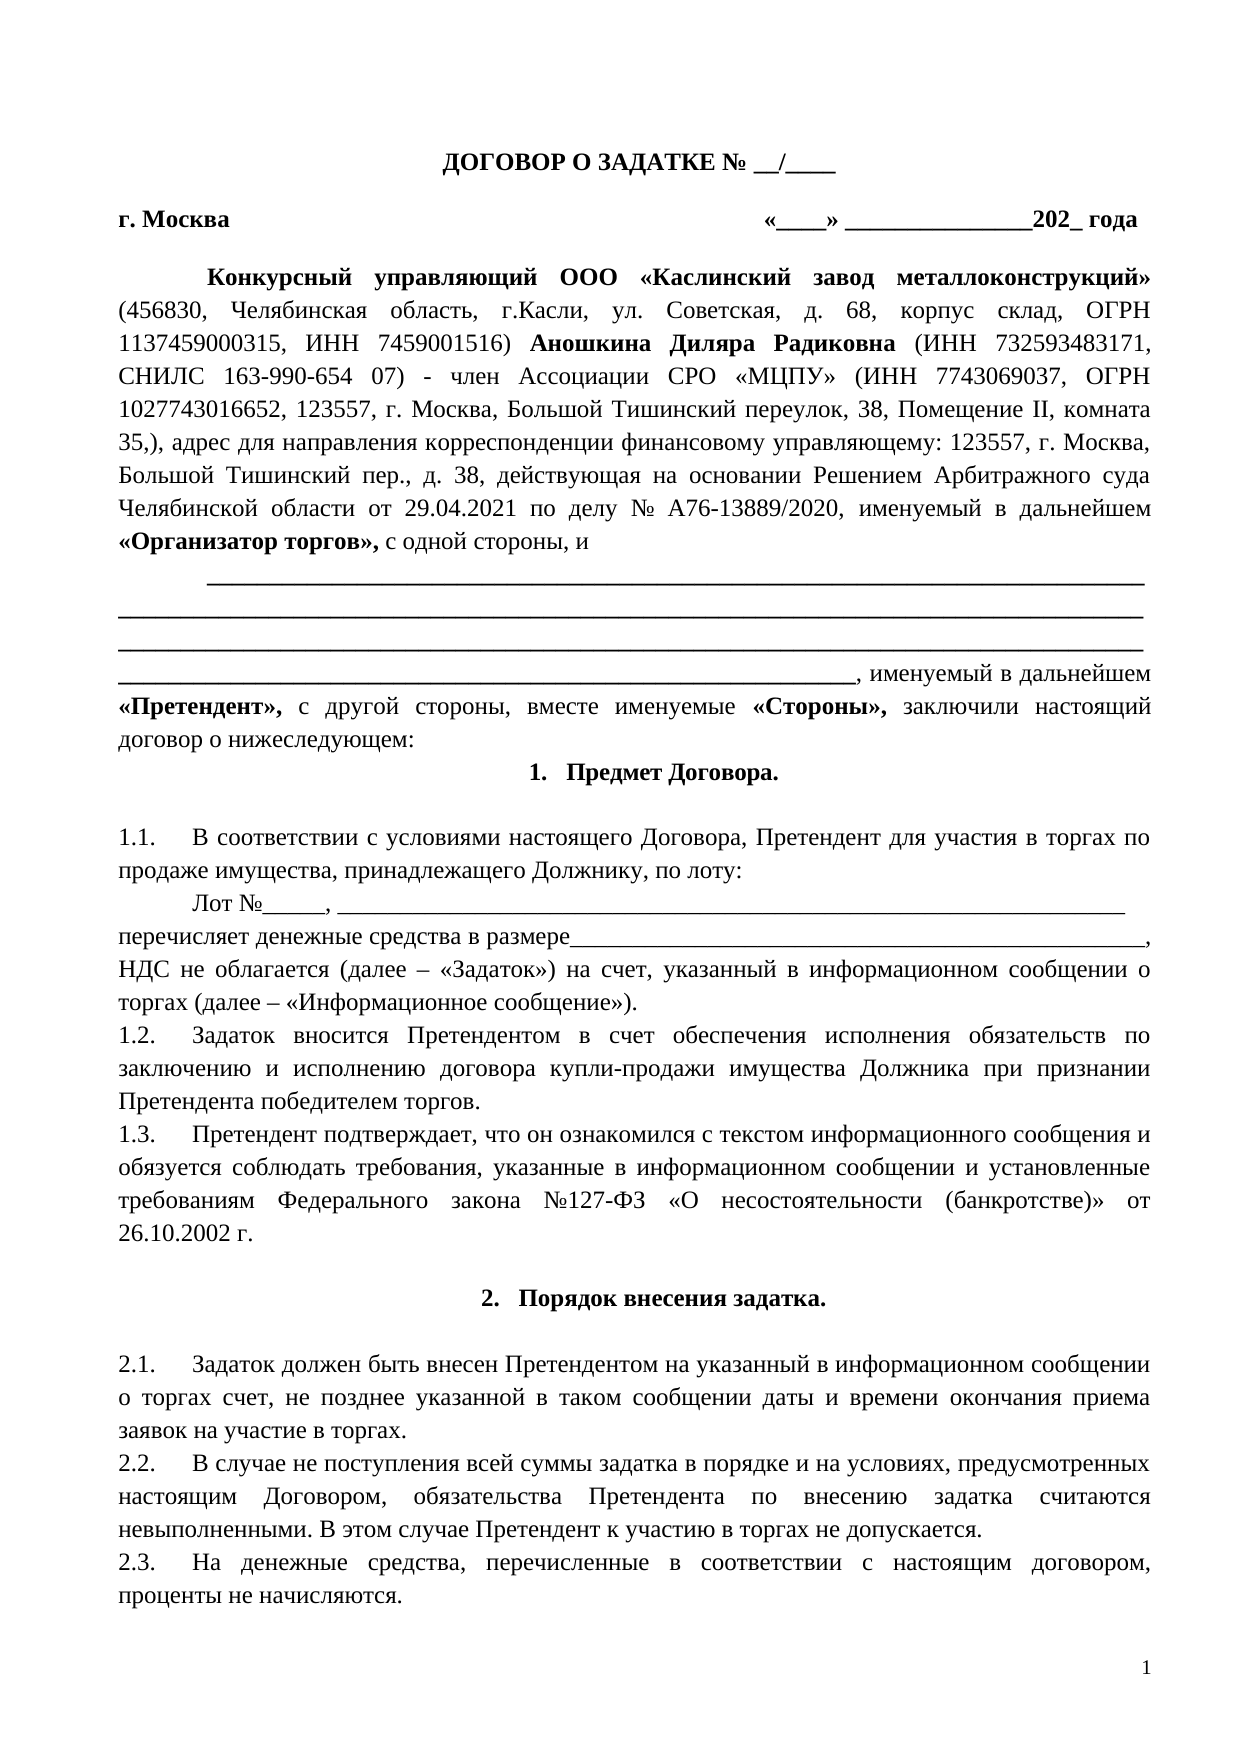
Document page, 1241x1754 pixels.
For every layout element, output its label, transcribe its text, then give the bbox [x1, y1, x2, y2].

title В случае не поступления всей суммы задатка в порядке и на условиях, предусмотренных настоящим Договором, обязательства Претендента по внесению задатка считаются невыполненными. В этом случае Претендент к участию в торгах не допускается. [118, 1448, 1152, 1543]
title ДОГОВОР О ЗАДАТКЕ № __/____ [118, 147, 1152, 176]
text г. Москва «____» _______________202_ года [118, 204, 1152, 233]
title Порядок внесения задатка. [156, 1283, 1152, 1312]
title Задаток должен быть внесен Претендентом на указанный в информационном сообщении о торгах счет, не позднее указанной в таком сообщении даты и времени окончания приема заявок на участие в торгах. [118, 1349, 1152, 1444]
list Претендент подтверждает, что он ознакомился с текстом информационного сообщения и обязуется соблюдать требования, указанные в информационном сообщении и установленные требованиям Федерального закона №127-ФЗ «О несостоятельности (банкротстве)» от 26.10.2002 г. [118, 1119, 1152, 1247]
text перечисляет денежные средства в размере______________________________________________, НДС не облагается (далее – «Задаток») на счет, указанный в информационном сообщении о торгах (далее – «Информационное сообщение»). [118, 921, 1152, 1016]
text __________________________________________________________________________________________________________________________________________________________________________________________________________________________________________________________________________________________________________, именуемый в дальнейшем «Претендент», с другой стороны, вместе именуемые «Стороны», заключили настоящий договор о нижеследующем: [118, 559, 1152, 753]
title На денежные средства, перечисленные в соответствии с настоящим договором, проценты не начисляются. [118, 1547, 1152, 1609]
list Задаток вносится Претендентом в счет обеспечения исполнения обязательств по заключению и исполнению договора купли-продажи имущества Должника при признании Претендента победителем торгов. [118, 1020, 1152, 1115]
text Лот №_____, _______________________________________________________________ [118, 888, 1152, 917]
list В соответствии с условиями настоящего Договора, Претендент для участия в торгах по продаже имущества, принадлежащего Должнику, по лоту: [118, 822, 1152, 884]
list Предмет Договора. [156, 757, 1152, 786]
text Конкурсный управляющий ООО «Каслинский завод металлоконструкций» (456830, Челябинская область, г.Касли, ул. Советская, д. 68, корпус склад, ОГРН 1137459000315, ИНН 7459001516) Аношкина Диляра Радиковна (ИНН 732593483171, СНИЛС 163-990-654 07) - член Ассоциации СРО «МЦПУ» (ИНН 7743069037, ОГРН 1027743016652, 123557, г. Москва, Большой Тишинский переулок, 38, Помещение II, комната 35,), адрес для направления корреспонденции финансовому управляющему: 123557, г. Москва, Большой Тишинский пер., д. 38, действующая на основании Решением Арбитражного суда Челябинской области от 29.04.2021 по делу № А76-13889/2020, именуемый в дальнейшем «Организатор торгов», с одной стороны, и [118, 262, 1152, 555]
